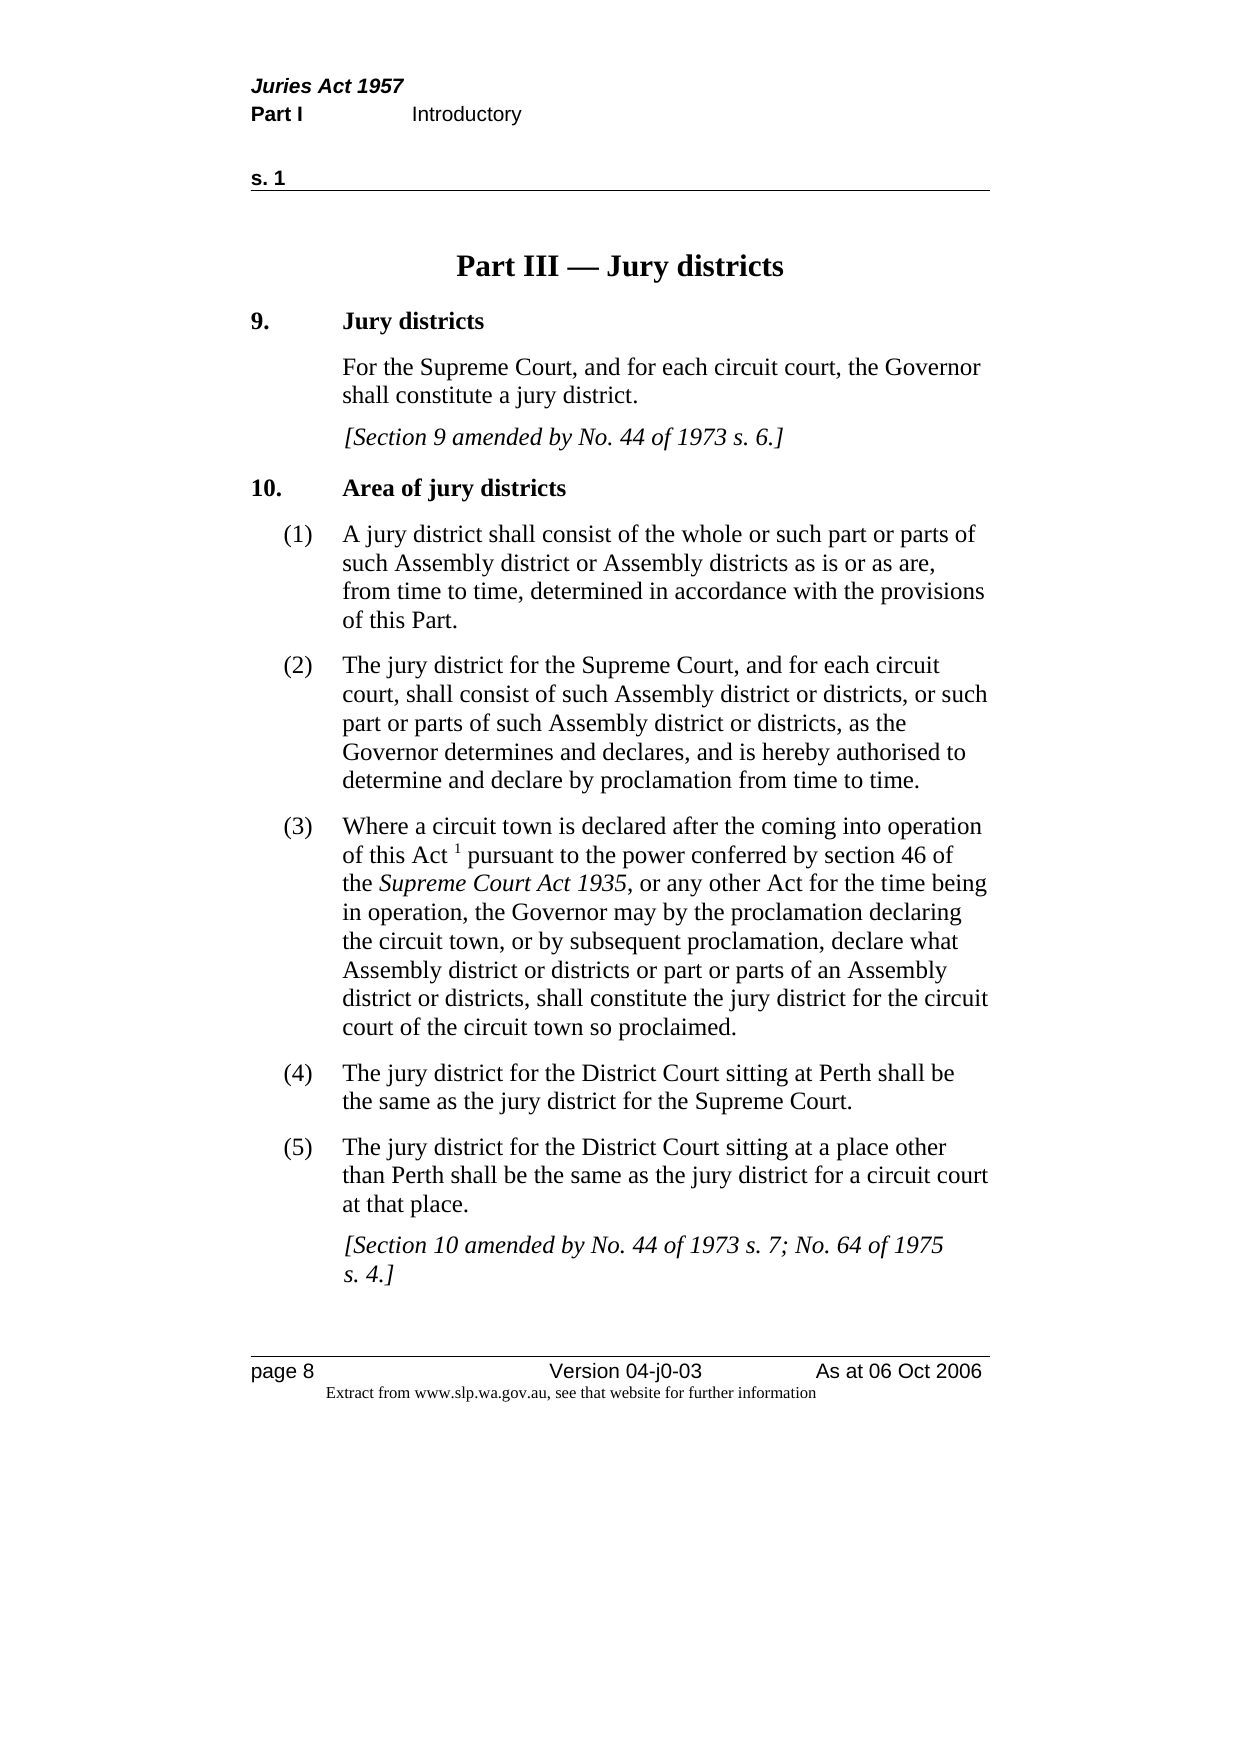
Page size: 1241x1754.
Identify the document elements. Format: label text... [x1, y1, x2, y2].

text For the Supreme Court, and for each circuit court, the Governor shall constitute a jury district. [251, 352, 990, 409]
subtitle Part III — Jury districts [251, 247, 990, 283]
text (1) A jury district shall consist of the whole or such part or parts of such Assembly district or Assembly districts as is or as are, from time to time, determined in accordance with the provisions of this Part. [251, 519, 990, 634]
text [Section 10 amended by No. 44 of 1973 s. 7; No. 64 of 1975 s. 4.] [251, 1231, 990, 1288]
text [Section 9 amended by No. 44 of 1973 s. 6.] [251, 422, 990, 451]
text (2) The jury district for the Supreme Court, and for each circuit court, shall consist of such Assembly district or districts, or such part or parts of such Assembly district or districts, as the Governor determines and declares, and is hereby authorised to determine and declare by proclamation from time to time. [251, 651, 990, 794]
text (4) The jury district for the District Court sitting at Perth shall be the same as the jury district for the Supreme Court. [251, 1058, 990, 1115]
subtitle 9. Jury districts [251, 306, 990, 335]
text (5) The jury district for the District Court sitting at a place other than Perth shall be the same as the jury district for a circuit court at that place. [251, 1132, 990, 1218]
subtitle 10. Area of jury districts [251, 473, 990, 502]
text (3) Where a circuit town is declared after the coming into operation of this Act 1 pursuant to the power conferred by section 46 of the Supreme Court Act 1935, or any other Act for the time being in operation, the Governor may by the proclamation declaring the circuit town, or by subsequent proclamation, declare what Assembly district or districts or part or parts of an Assembly district or districts, shall constitute the jury district for the circuit court of the circuit town so proclaimed. [251, 811, 990, 1041]
